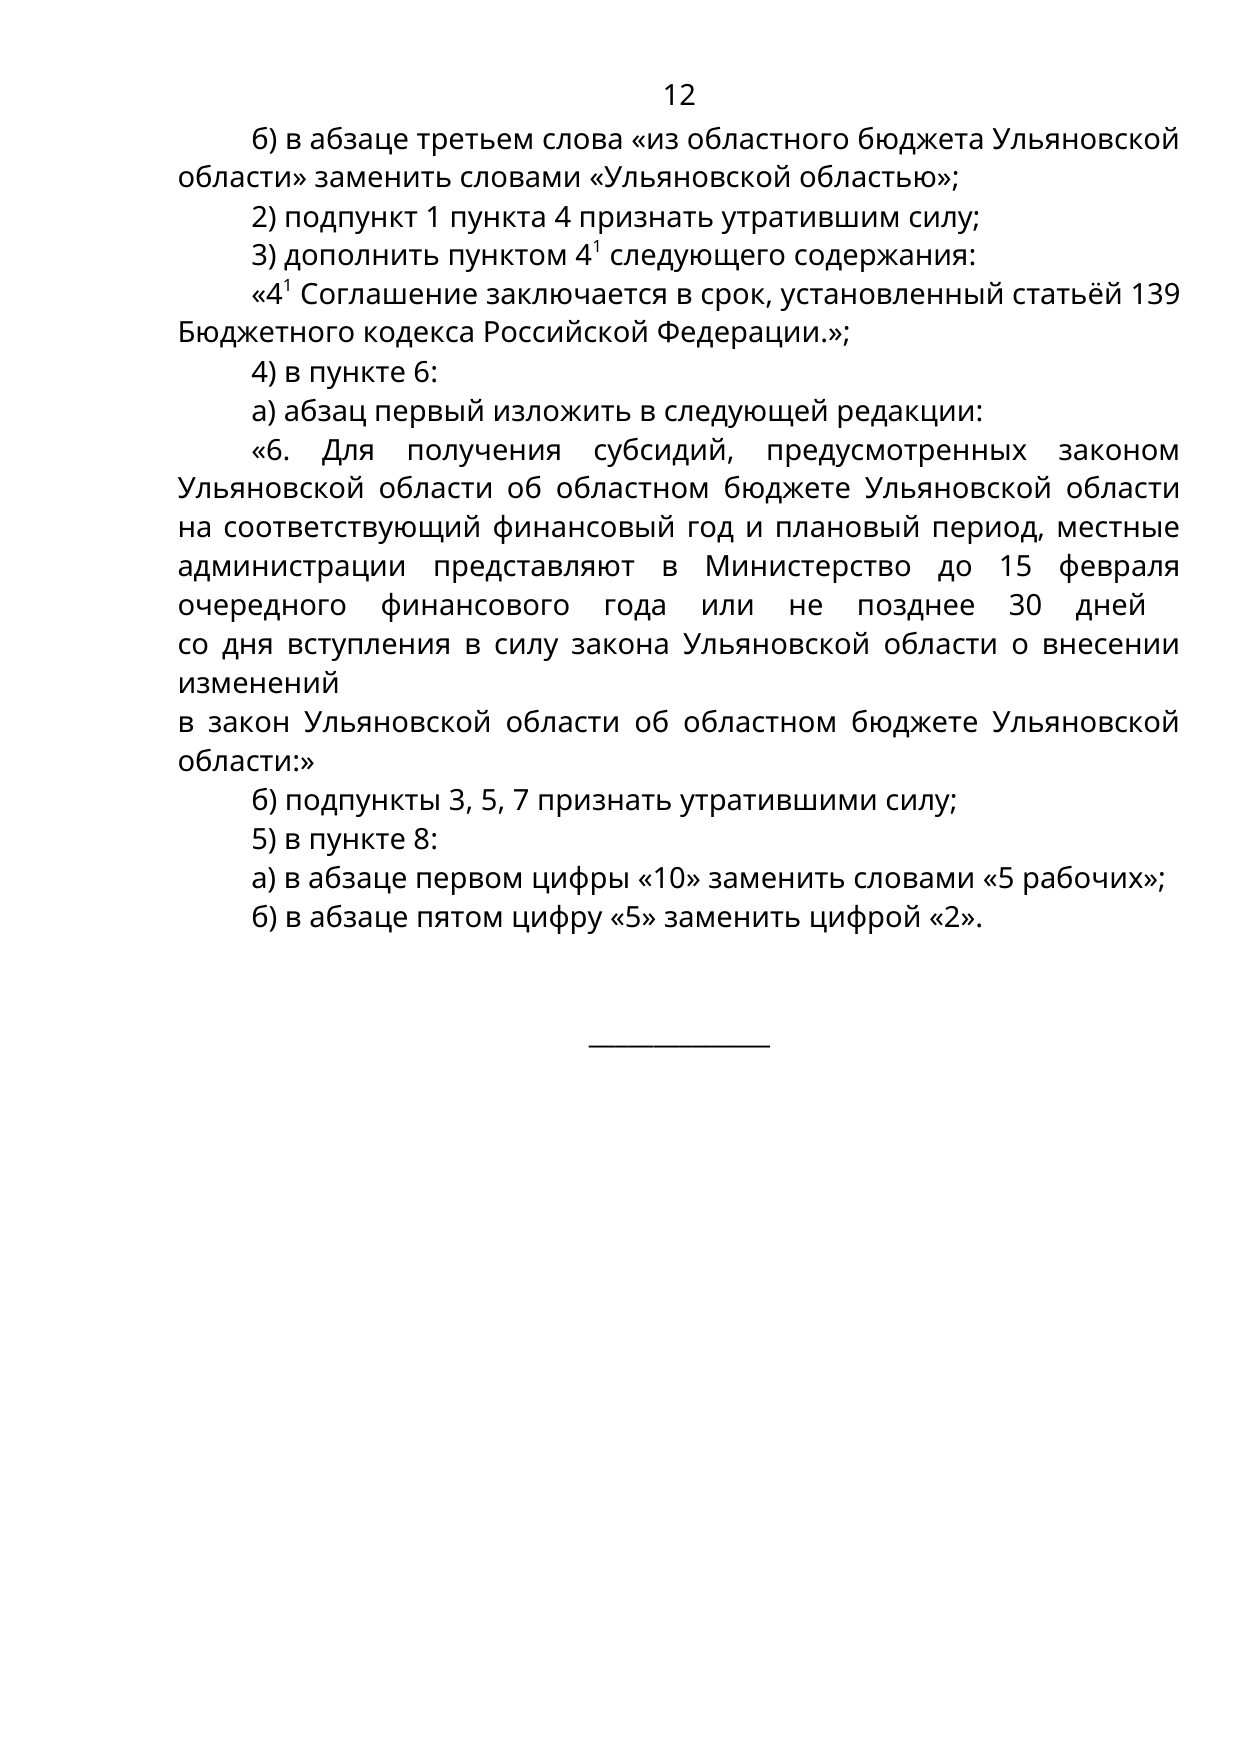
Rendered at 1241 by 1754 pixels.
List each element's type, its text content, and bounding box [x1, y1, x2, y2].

text б) подпункты 3, 5, 7 признать утратившими силу; [177, 780, 1181, 818]
text 3) дополнить пунктом 41 следующего содержания: [177, 235, 1181, 274]
text б) в абзаце третьем слова «из областного бюджета Ульяновской области» заменить словами «Ульяновской областью»; [177, 118, 1181, 196]
text «41 Соглашение заключается в срок, установленный статьёй 139 Бюджетного кодекса Российской Федерации.»; [177, 274, 1181, 351]
text б) в абзаце пятом цифру «5» заменить цифрой «2». [177, 896, 1181, 935]
text ______________ [177, 1013, 1181, 1052]
text а) абзац первый изложить в следующей редакции: [177, 390, 1181, 429]
text «6. Для получения субсидий, предусмотренных законом Ульяновской области об областном бюджете Ульяновской области на соответствующий финансовый год и плановый период, местные администрации представляют в Министерство до 15 февраля очередного финансового года или не позднее 30 дней со дня вступления в силу закона Ульяновской области о внесении изменений в закон Ульяновской области об областном бюджете Ульяновской области:» [177, 429, 1181, 780]
text 4) в пункте 6: [177, 351, 1181, 390]
text а) в абзаце первом цифры «10» заменить словами «5 рабочих»; [177, 857, 1181, 896]
text 2) подпункт 1 пункта 4 признать утратившим силу; [177, 196, 1181, 235]
text 5) в пункте 8: [177, 818, 1181, 857]
